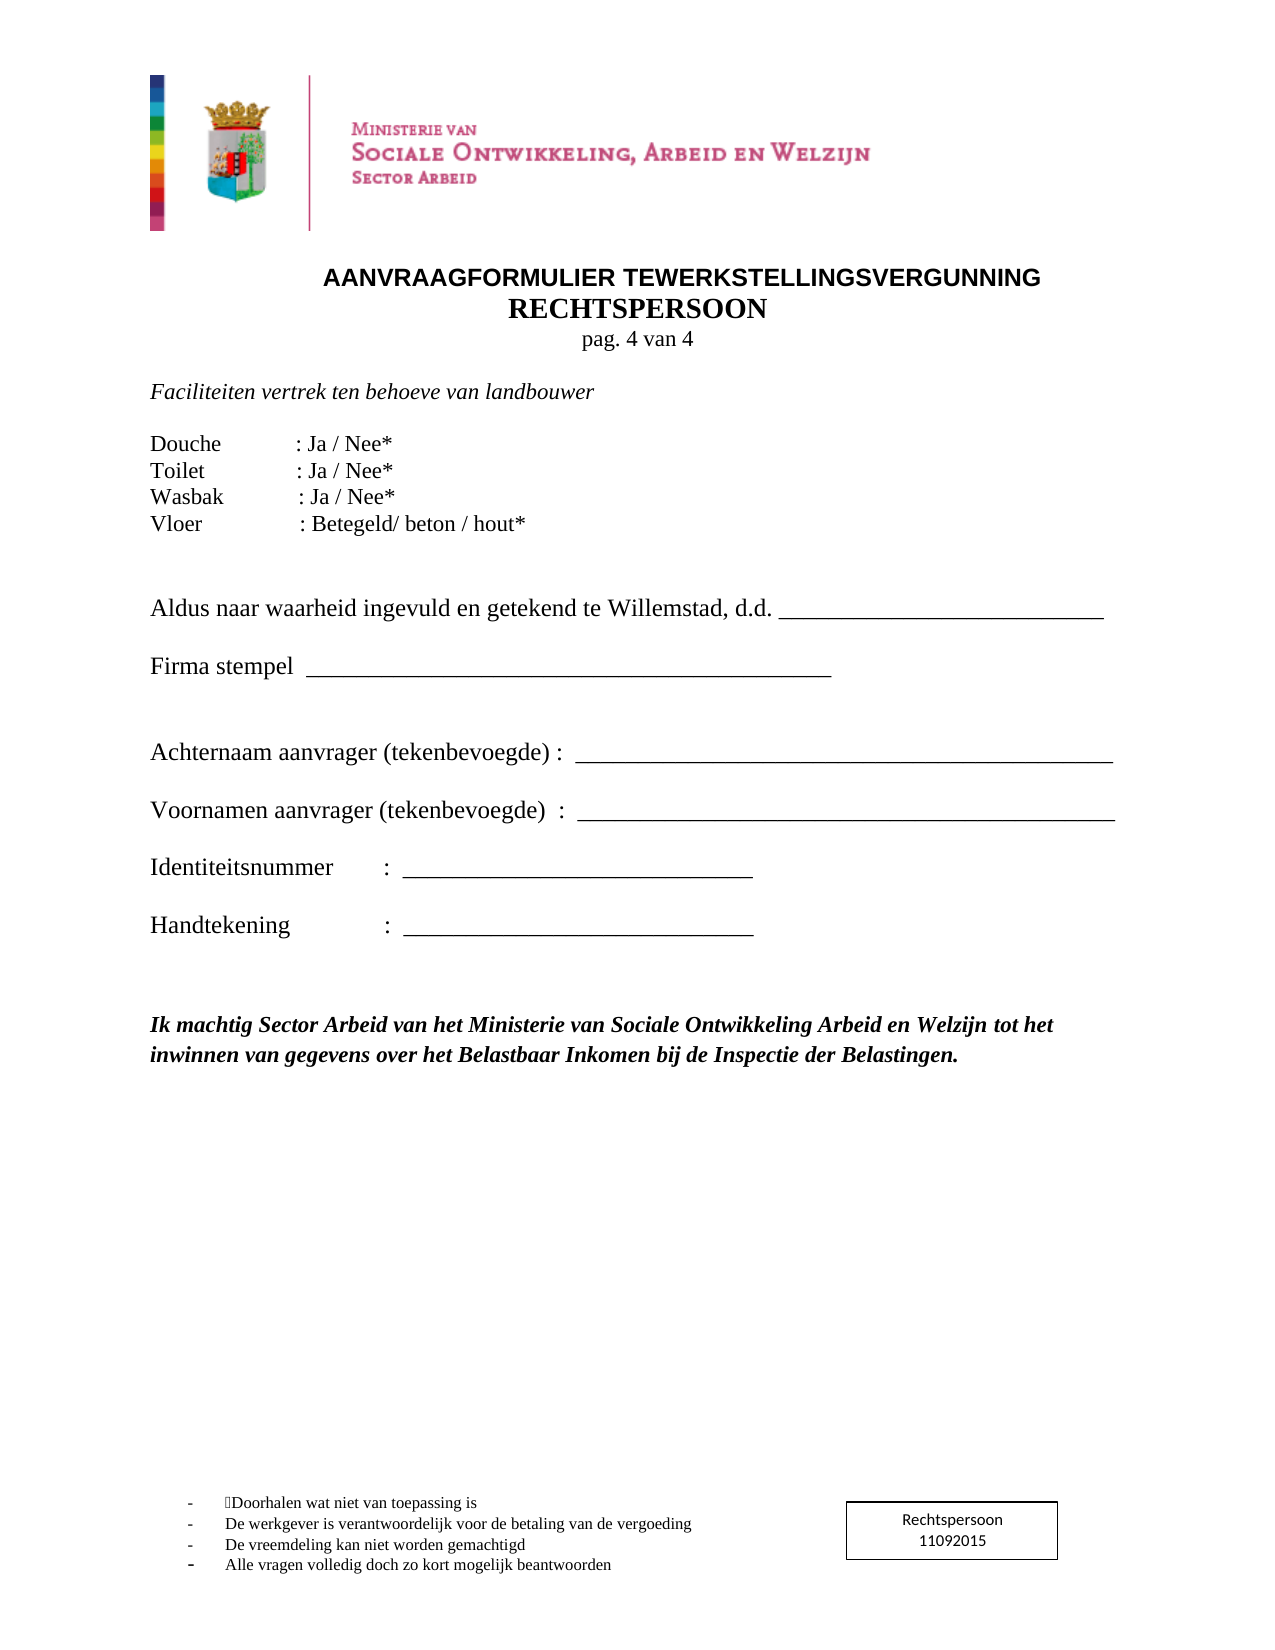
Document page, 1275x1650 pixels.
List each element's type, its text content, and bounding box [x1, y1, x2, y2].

text Identiteitsnummer : ____________________________ [150, 852, 1125, 881]
text Faciliteiten vertrek ten behoeve van landbouwer [150, 378, 1125, 404]
text Achternaam aanvrager (tekenbevoegde) : ___________________________________________ [150, 737, 1125, 766]
text Toilet : Ja / Nee* [150, 457, 1125, 483]
text Ik machtig Sector Arbeid van het Ministerie van Sociale Ontwikkeling Arbeid en Welzijn tot het inwinnen van gegevens over het Belastbaar Inkomen bij de Inspectie der Belastingen. [150, 1011, 1125, 1068]
picture [150, 75, 874, 231]
text Vloer : Betegeld/ beton / hout* [150, 509, 1125, 536]
text Aldus naar waarheid ingevuld en getekend te Willemstad, d.d. __________________________ [150, 593, 1125, 622]
text Voornamen aanvrager (tekenbevoegde) : ___________________________________________ [150, 795, 1125, 823]
text Douche : Ja / Nee* [150, 431, 1125, 457]
text Handtekening : ____________________________ [150, 910, 1125, 938]
text Firma stempel __________________________________________ [150, 651, 1125, 680]
text pag. 4 van 4 [150, 325, 1125, 351]
text Wasbak : Ja / Nee* [150, 483, 1125, 509]
